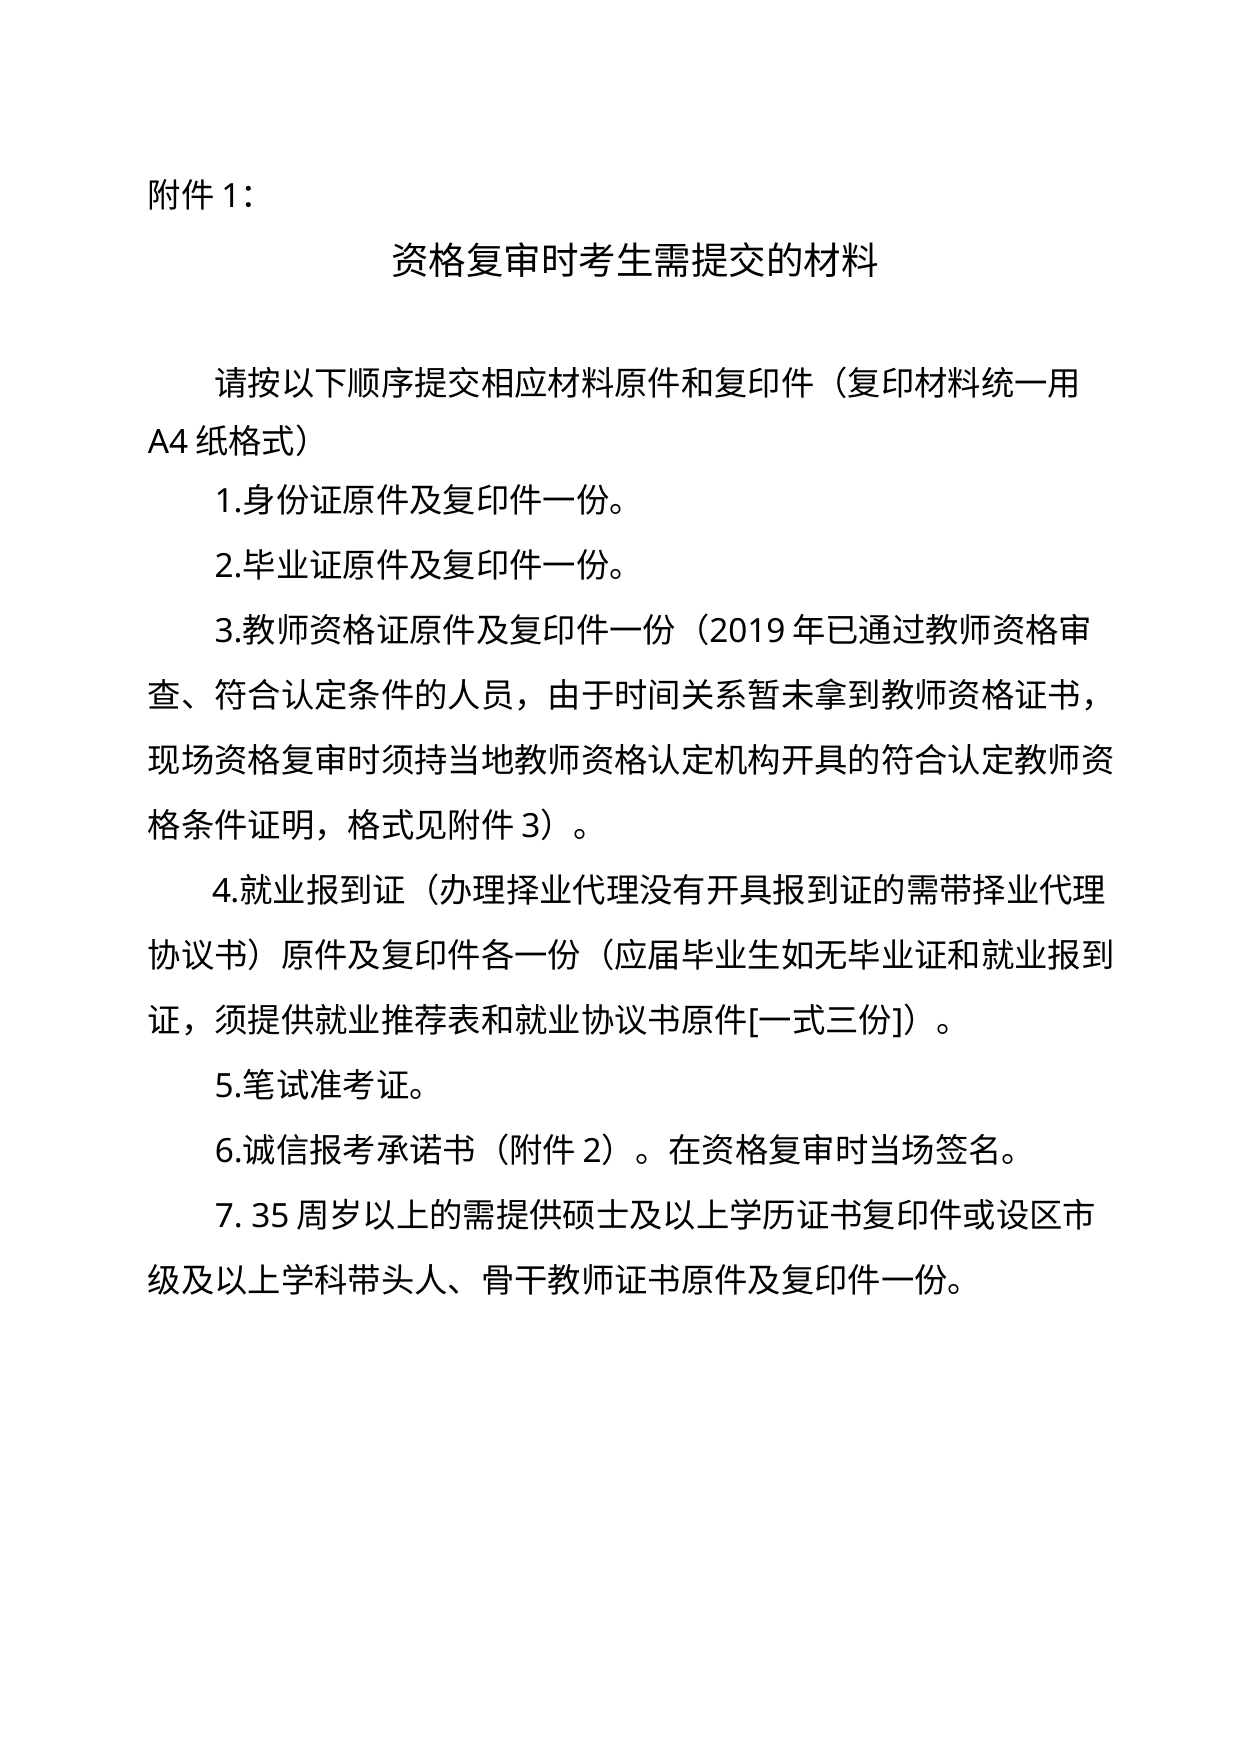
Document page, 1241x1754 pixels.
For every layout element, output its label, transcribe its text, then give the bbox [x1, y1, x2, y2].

text 3.教师资格证原件及复印件一份（2019年已通过教师资格审查、符合认定条件的人员，由于时间关系暂未拿到教师资格证书，现场资格复审时须持当地教师资格认定机构开具的符合认定教师资格条件证明，格式见附件3）。 [148, 596, 1122, 856]
text 请按以下顺序提交相应材料原件和复印件（复印材料统一用A4纸格式） [148, 349, 1122, 466]
text 7. 35周岁以上的需提供硕士及以上学历证书复印件或设区市级及以上学科带头人、骨干教师证书原件及复印件一份。 [148, 1181, 1122, 1311]
text 1.身份证原件及复印件一份。 [148, 466, 1122, 531]
text 附件1： [148, 161, 1122, 226]
text 4.就业报到证（办理择业代理没有开具报到证的需带择业代理协议书）原件及复印件各一份（应届毕业生如无毕业证和就业报到证，须提供就业推荐表和就业协议书原件[一式三份]）。 [148, 856, 1122, 1051]
text 5.笔试准考证。 [148, 1051, 1122, 1116]
text 2.毕业证原件及复印件一份。 [148, 531, 1122, 596]
text 6.诚信报考承诺书（附件2）。在资格复审时当场签名。 [148, 1116, 1122, 1181]
text 资格复审时考生需提交的材料 [148, 226, 1122, 291]
